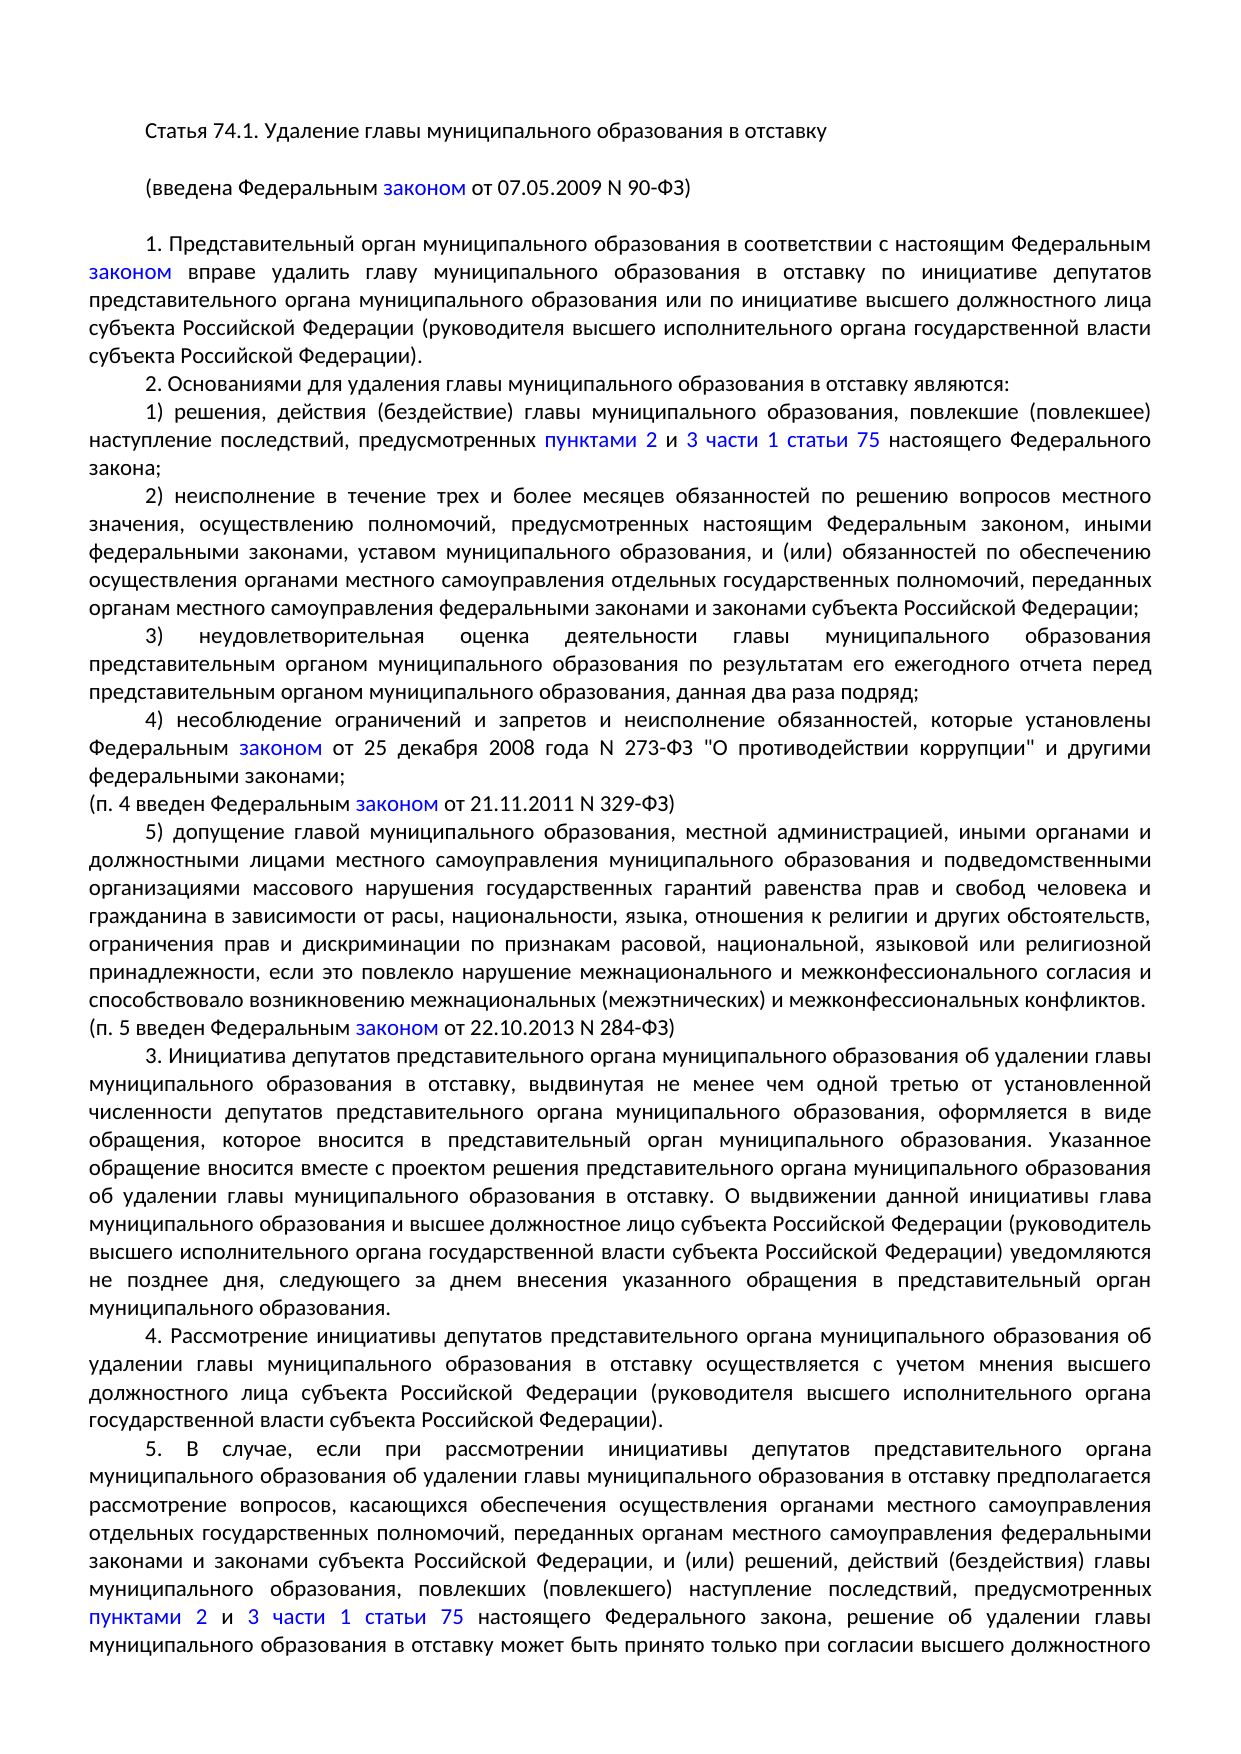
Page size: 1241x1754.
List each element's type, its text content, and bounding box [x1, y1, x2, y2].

text 3) неудовлетворительная оценка деятельности главы муниципального образования представительным органом муниципального образования по результатам его ежегодного отчета перед представительным органом муниципального образования, данная два раза подряд; [89, 621, 1152, 705]
text (введена Федеральным законом от 07.05.2009 N 90-ФЗ) [89, 173, 1152, 201]
text 4. Рассмотрение инициативы депутатов представительного органа муниципального образования об удалении главы муниципального образования в отставку осуществляется с учетом мнения высшего должностного лица субъекта Российской Федерации (руководителя высшего исполнительного органа государственной власти субъекта Российской Федерации). [89, 1322, 1152, 1434]
text 3. Инициатива депутатов представительного органа муниципального образования об удалении главы муниципального образования в отставку, выдвинутая не менее чем одной третью от установленной численности депутатов представительного органа муниципального образования, оформляется в виде обращения, которое вносится в представительный орган муниципального образования. Указанное обращение вносится вместе с проектом решения представительного органа муниципального образования об удалении главы муниципального образования в отставку. О выдвижении данной инициативы глава муниципального образования и высшее должностное лицо субъекта Российской Федерации (руководитель высшего исполнительного органа государственной власти субъекта Российской Федерации) уведомляются не позднее дня, следующего за днем внесения указанного обращения в представительный орган муниципального образования. [89, 1041, 1152, 1322]
text 1. Представительный орган муниципального образования в соответствии с настоящим Федеральным законом вправе удалить главу муниципального образования в отставку по инициативе депутатов представительного органа муниципального образования или по инициативе высшего должностного лица субъекта Российской Федерации (руководителя высшего исполнительного органа государственной власти субъекта Российской Федерации). [89, 229, 1152, 369]
text 5) допущение главой муниципального образования, местной администрацией, иными органами и должностными лицами местного самоуправления муниципального образования и подведомственными организациями массового нарушения государственных гарантий равенства прав и свобод человека и гражданина в зависимости от расы, национальности, языка, отношения к религии и других обстоятельств, ограничения прав и дискриминации по признакам расовой, национальной, языковой или религиозной принадлежности, если это повлекло нарушение межнационального и межконфессионального согласия и способствовало возникновению межнациональных (межэтнических) и межконфессиональных конфликтов. [89, 817, 1152, 1013]
text Статья 74.1. Удаление главы муниципального образования в отставку [89, 117, 1152, 145]
text 1) решения, действия (бездействие) главы муниципального образования, повлекшие (повлекшее) наступление последствий, предусмотренных пунктами 2 и 3 части 1 статьи 75 настоящего Федерального закона; [89, 397, 1152, 481]
text 2. Основаниями для удаления главы муниципального образования в отставку являются: [89, 369, 1152, 397]
text (п. 5 введен Федеральным законом от 22.10.2013 N 284-ФЗ) [89, 1013, 1152, 1041]
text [89, 1434, 1152, 1658]
text (п. 4 введен Федеральным законом от 21.11.2011 N 329-ФЗ) [89, 789, 1152, 817]
text 4) несоблюдение ограничений и запретов и неисполнение обязанностей, которые установлены Федеральным законом от 25 декабря 2008 года N 273-ФЗ "О противодействии коррупции" и другими федеральными законами; [89, 705, 1152, 789]
text 2) неисполнение в течение трех и более месяцев обязанностей по решению вопросов местного значения, осуществлению полномочий, предусмотренных настоящим Федеральным законом, иными федеральными законами, уставом муниципального образования, и (или) обязанностей по обеспечению осуществления органами местного самоуправления отдельных государственных полномочий, переданных органам местного самоуправления федеральными законами и законами субъекта Российской Федерации; [89, 481, 1152, 621]
